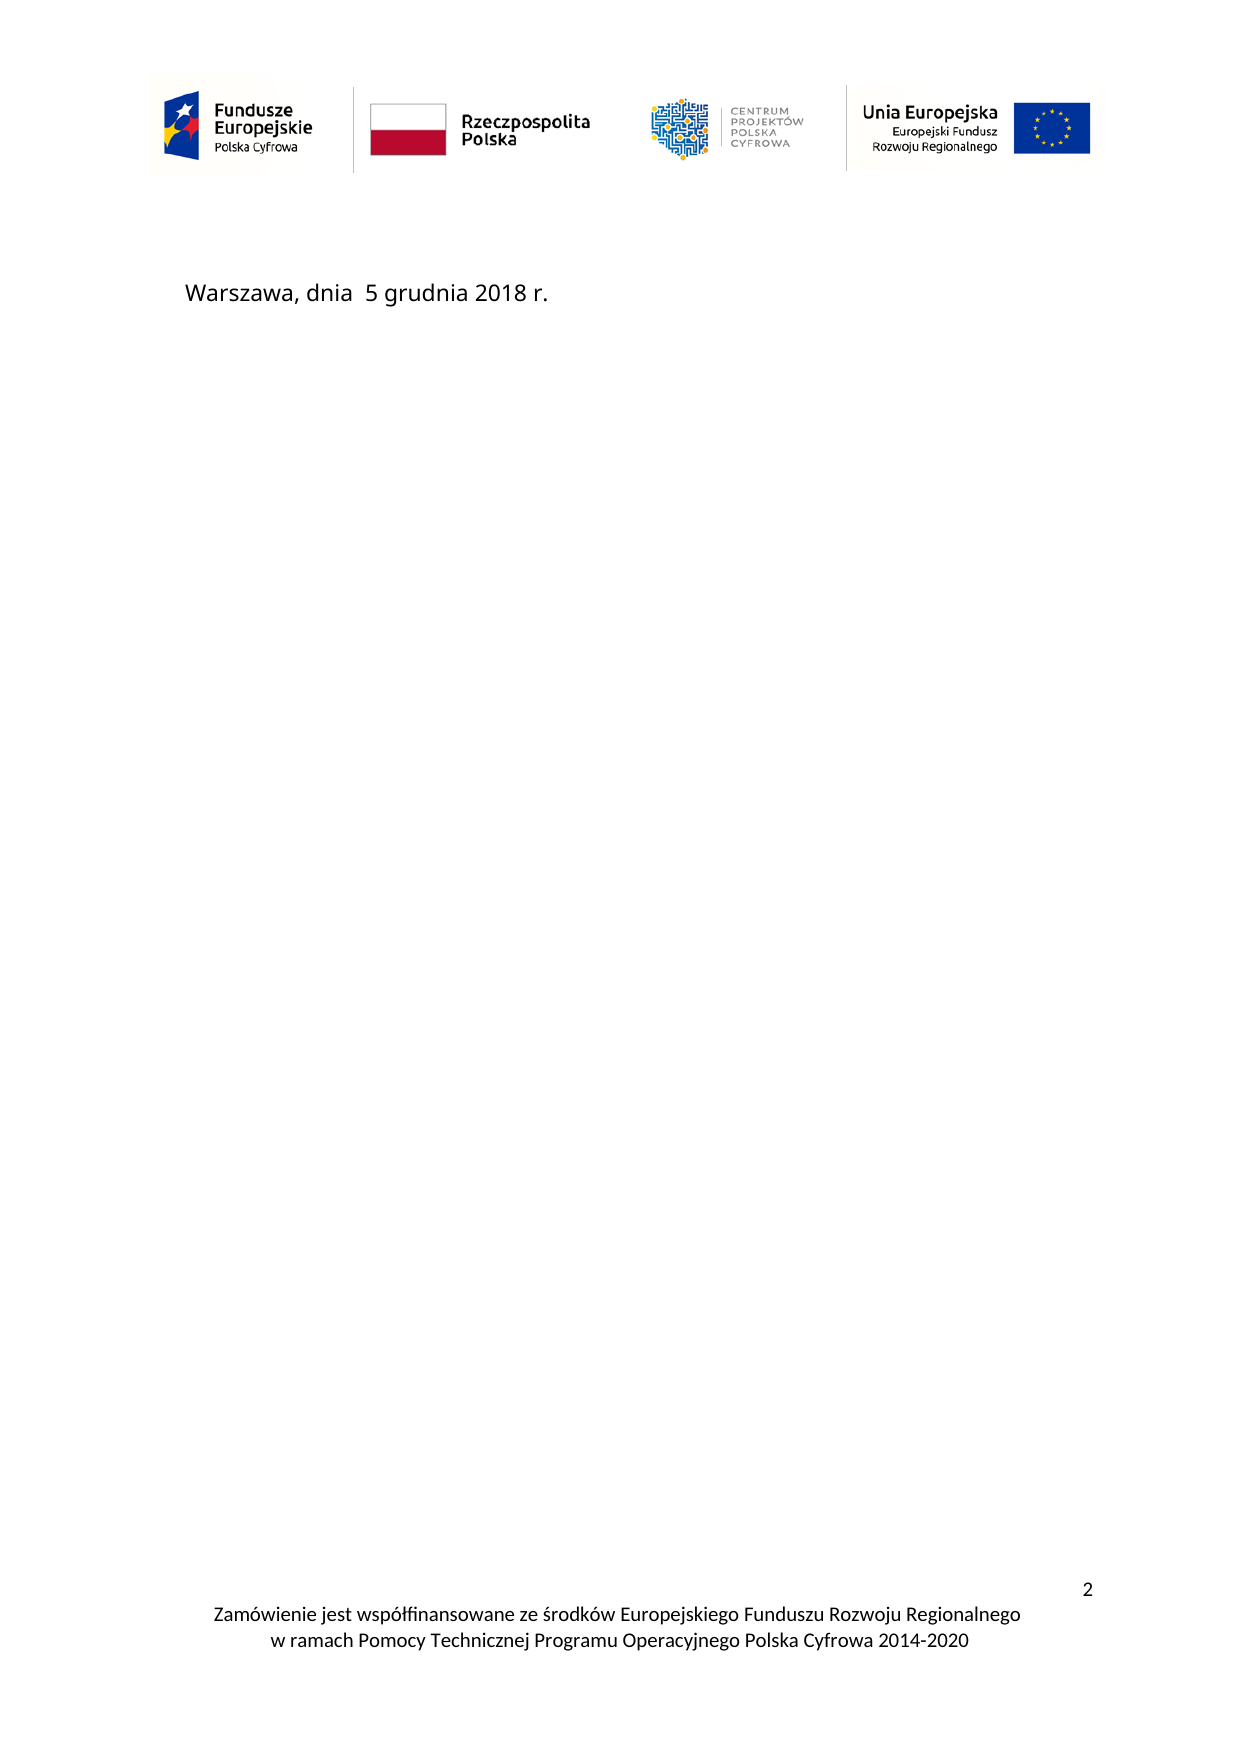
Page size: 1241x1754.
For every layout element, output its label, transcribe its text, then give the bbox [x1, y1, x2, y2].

picture [147, 73, 1107, 184]
text Warszawa, dnia 5 grudnia 2018 r. [185, 277, 1093, 308]
